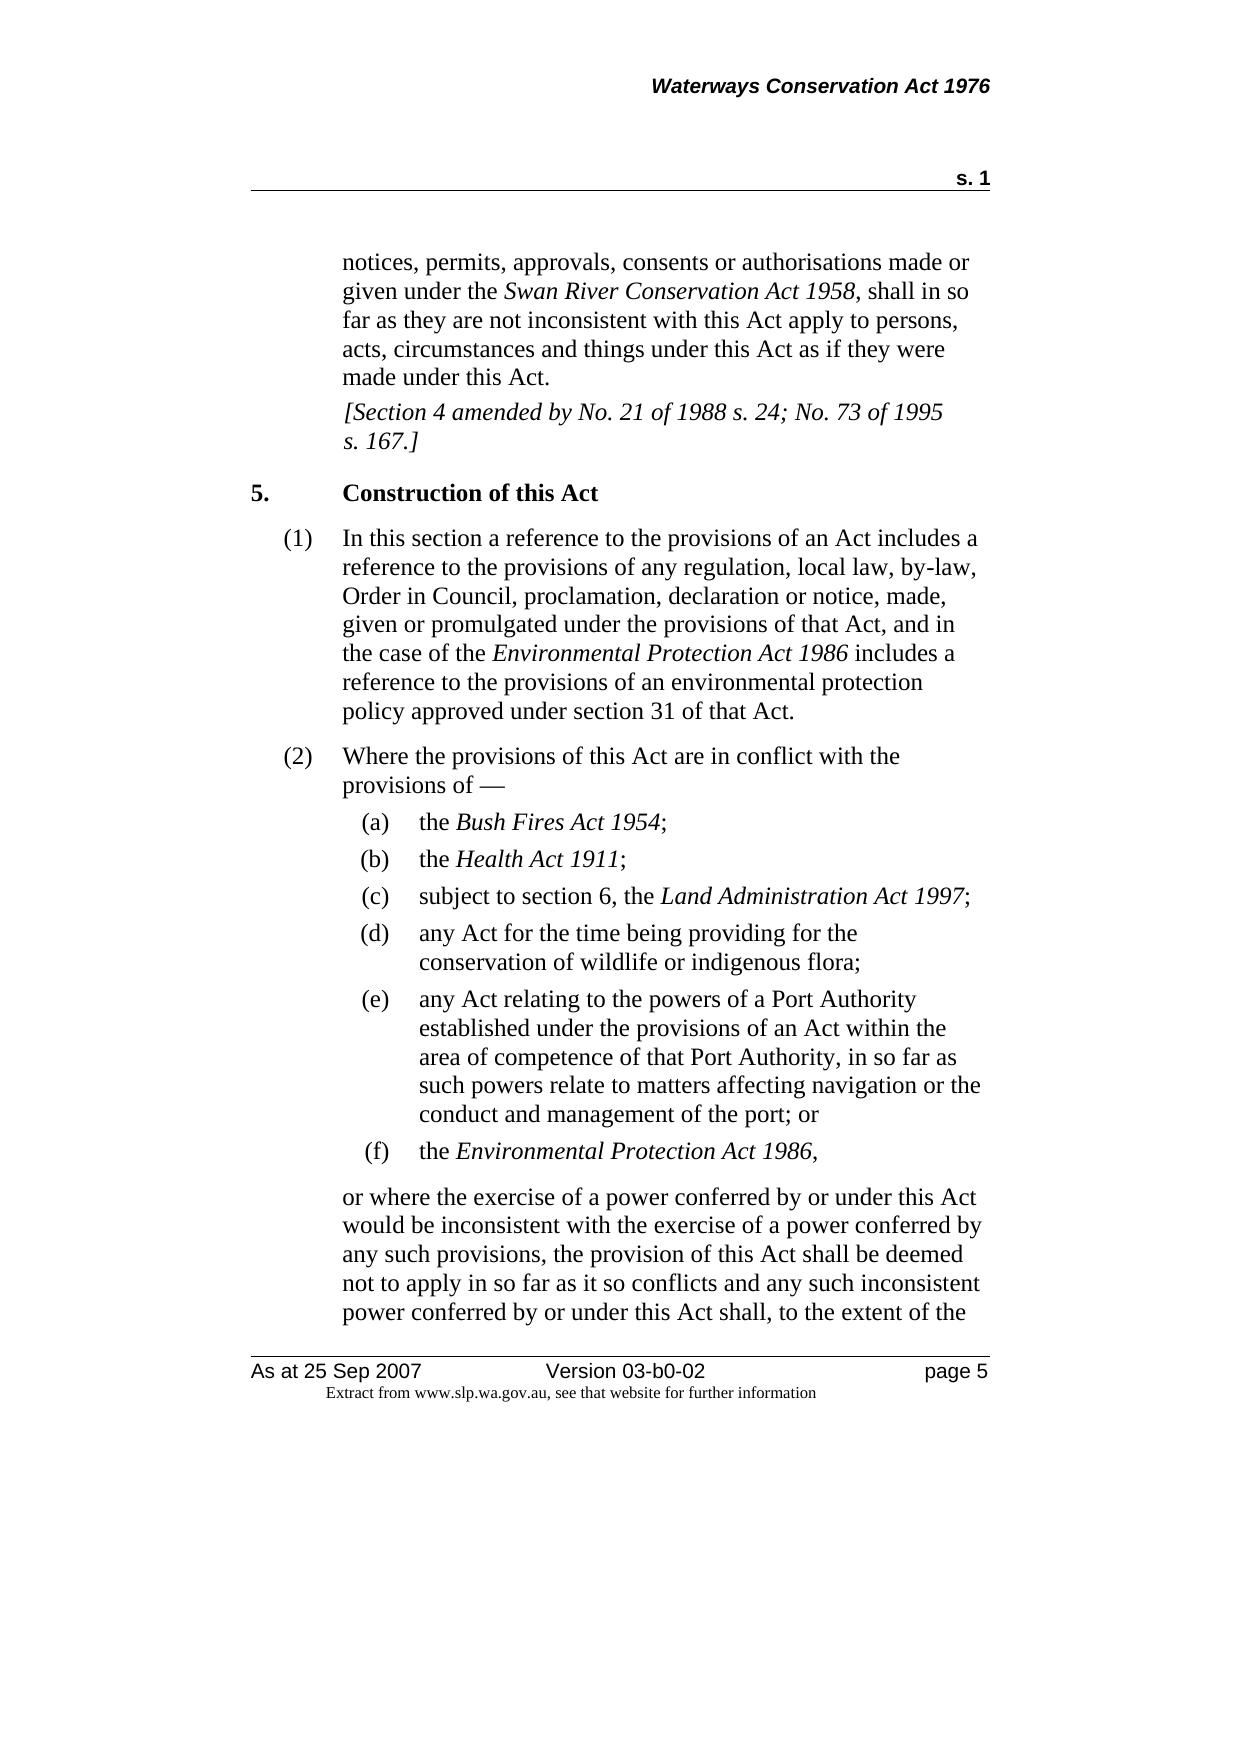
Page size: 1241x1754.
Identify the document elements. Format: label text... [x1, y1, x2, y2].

text (2) Where the provisions of this Act are in conflict with the provisions of — [251, 741, 990, 799]
text [Section 4 amended by No. 21 of 1988 s. 24; No. 73 of 1995 s. 167.] [251, 397, 990, 455]
subtitle 5. Construction of this Act [251, 478, 990, 507]
text (f) the Environmental Protection Act 1986, [251, 1136, 990, 1165]
text (d) any Act for the time being providing for the conservation of wildlife or indigenous flora; [251, 918, 990, 976]
text (a) the Bush Fires Act 1954; [251, 807, 990, 836]
text (b) the Health Act 1911; [251, 844, 990, 873]
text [251, 247, 990, 391]
text (e) any Act relating to the powers of a Port Authority established under the provisions of an Act within the area of competence of that Port Authority, in so far as such powers relate to matters affecting navigation or the conduct and management of the port; or [251, 984, 990, 1128]
text (1) In this section a reference to the provisions of an Act includes a reference to the provisions of any regulation, local law, by-law, Order in Council, proclamation, declaration or notice, made, given or promulgated under the provisions of that Act, and in the case of the Environmental Protection Act 1986 includes a reference to the provisions of an environmental protection policy approved under section 31 of that Act. [251, 523, 990, 724]
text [251, 1182, 990, 1325]
text (c) subject to section 6, the Land Administration Act 1997; [251, 881, 990, 910]
